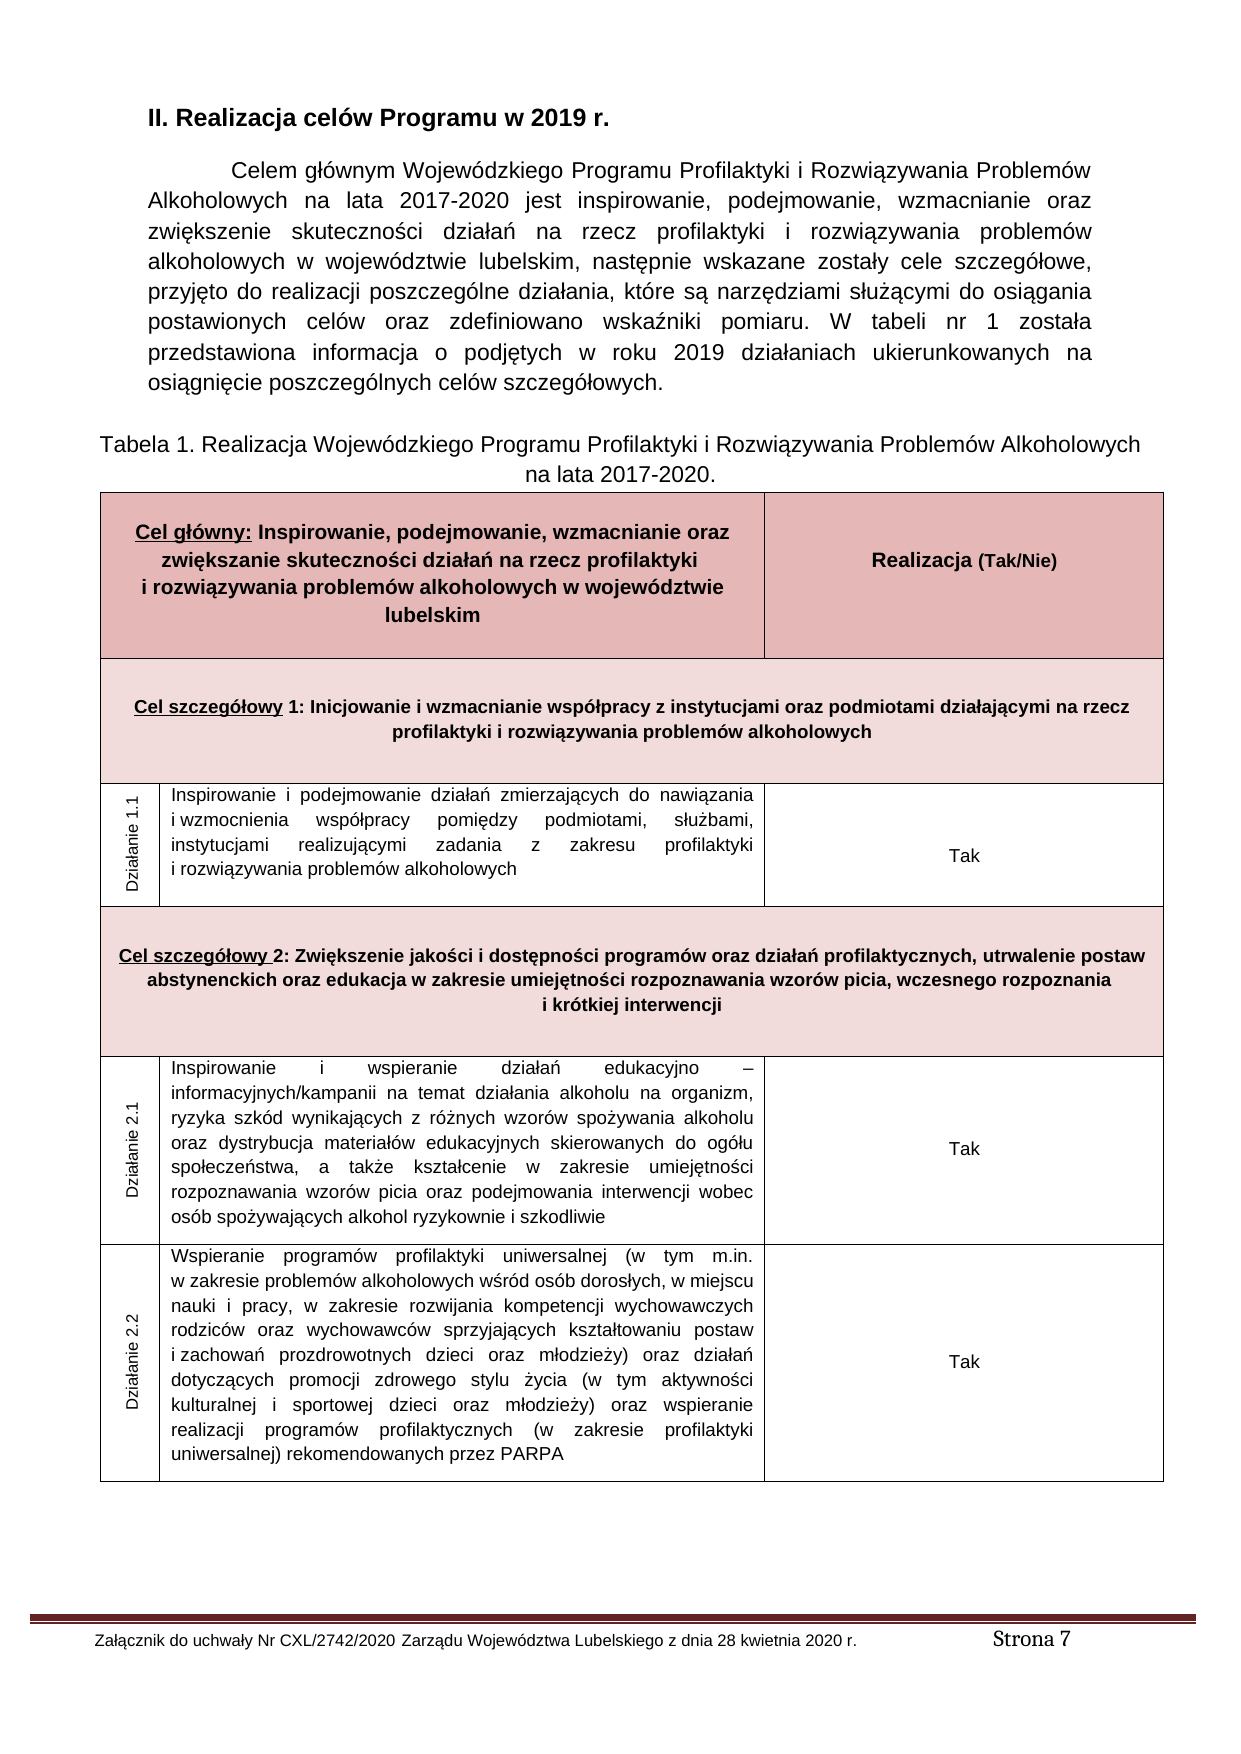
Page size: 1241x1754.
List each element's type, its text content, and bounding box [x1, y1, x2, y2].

table_cell Cel szczegółowy 2: Zwiększenie jakości i dostępności programów oraz działań profilaktycznych, utrwalenie postaw abstynenckich oraz edukacja w zakresie umiejętności rozpoznawania wzorów picia, wczesnego rozpoznania i krótkiej interwencji [101, 907, 1163, 1056]
table_header Cel główny: Inspirowanie, podejmowanie, wzmacnianie oraz zwiększanie skuteczności działań na rzecz profilaktyki i rozwiązywania problemów alkoholowych w województwie lubelskim [101, 493, 764, 658]
table_cell Tak [765, 784, 1163, 906]
table_cell Tak [765, 1245, 1163, 1481]
text II. Realizacja celów Programu w 2019 r. [59, 103, 1196, 132]
text Celem głównym Wojewódzkiego Programu Profilaktyki i Rozwiązywania Problemów Alkoholowych na lata 2017-2020 jest inspirowanie, podejmowanie, wzmacnianie oraz zwiększenie skuteczności działań na rzecz profilaktyki i rozwiązywania problemów alkoholowych w województwie lubelskim, następnie wskazane zostały cele szczegółowe, przyjęto do realizacji poszczególne działania, które są narzędziami służącymi do osiągania postawionych celów oraz zdefiniowano wskaźniki pomiaru. W tabeli nr 1 została przedstawiona informacja o podjętych w roku 2019 działaniach ukierunkowanych na osiągnięcie poszczególnych celów szczegółowych. [148, 157, 1093, 395]
text Tabela 1. Realizacja Wojewódzkiego Programu Profilaktyki i Rozwiązywania Problemów Alkoholowych na lata 2017-2020. [89, 431, 1152, 488]
table_cell Inspirowanie i podejmowanie działań zmierzających do nawiązania i wzmocnienia współpracy pomiędzy podmiotami, służbami, instytucjami realizującymi zadania z zakresu profilaktyki i rozwiązywania problemów alkoholowych [160, 784, 764, 906]
table_cell Działanie 2.2 [101, 1245, 159, 1481]
table_cell Wspieranie programów profilaktyki uniwersalnej (w tym m.in. w zakresie problemów alkoholowych wśród osób dorosłych, w miejscu nauki i pracy, w zakresie rozwijania kompetencji wychowawczych rodziców oraz wychowawców sprzyjających kształtowaniu postaw i zachowań prozdrowotnych dzieci oraz młodzieży) oraz działań dotyczących promocji zdrowego stylu życia (w tym aktywności kulturalnej i sportowej dzieci oraz młodzieży) oraz wspieranie realizacji programów profilaktycznych (w zakresie profilaktyki uniwersalnej) rekomendowanych przez PARPA [160, 1245, 764, 1481]
table_cell Cel szczegółowy 1: Inicjowanie i wzmacnianie współpracy z instytucjami oraz podmiotami działającymi na rzecz profilaktyki i rozwiązywania problemów alkoholowych [101, 659, 1163, 783]
table_header Realizacja (Tak/Nie) [765, 493, 1163, 658]
table_cell Tak [765, 1057, 1163, 1244]
table_cell Działanie 2.1 [101, 1057, 159, 1244]
table_cell Inspirowanie i wspieranie działań edukacyjno – informacyjnych/kampanii na temat działania alkoholu na organizm, ryzyka szkód wynikających z różnych wzorów spożywania alkoholu oraz dystrybucja materiałów edukacyjnych skierowanych do ogółu społeczeństwa, a także kształcenie w zakresie umiejętności rozpoznawania wzorów picia oraz podejmowania interwencji wobec osób spożywających alkohol ryzykownie i szkodliwie [160, 1057, 764, 1244]
table_cell Działanie 1.1 [101, 784, 159, 906]
